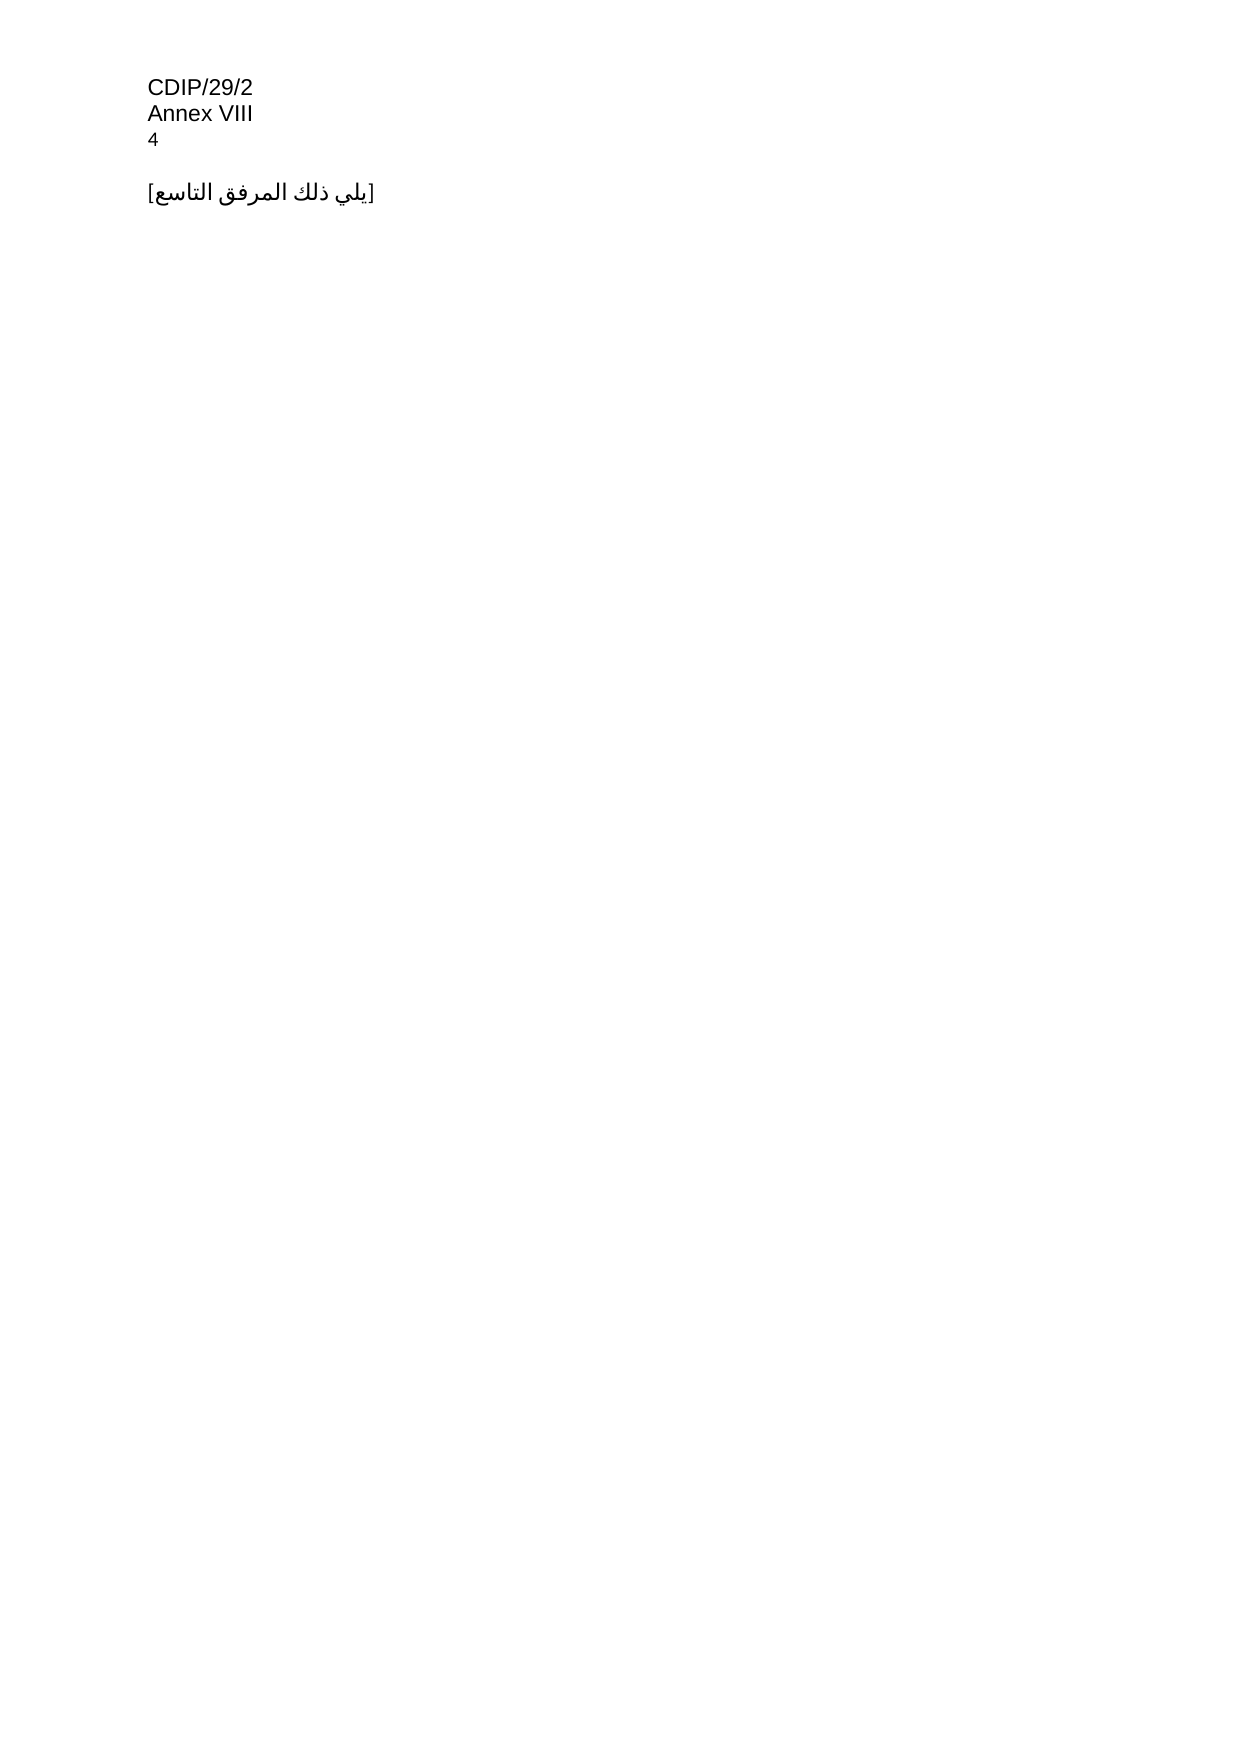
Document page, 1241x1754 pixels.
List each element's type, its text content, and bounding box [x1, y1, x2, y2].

text [يلي ذلك المرفق التاسع] [148, 178, 1092, 206]
